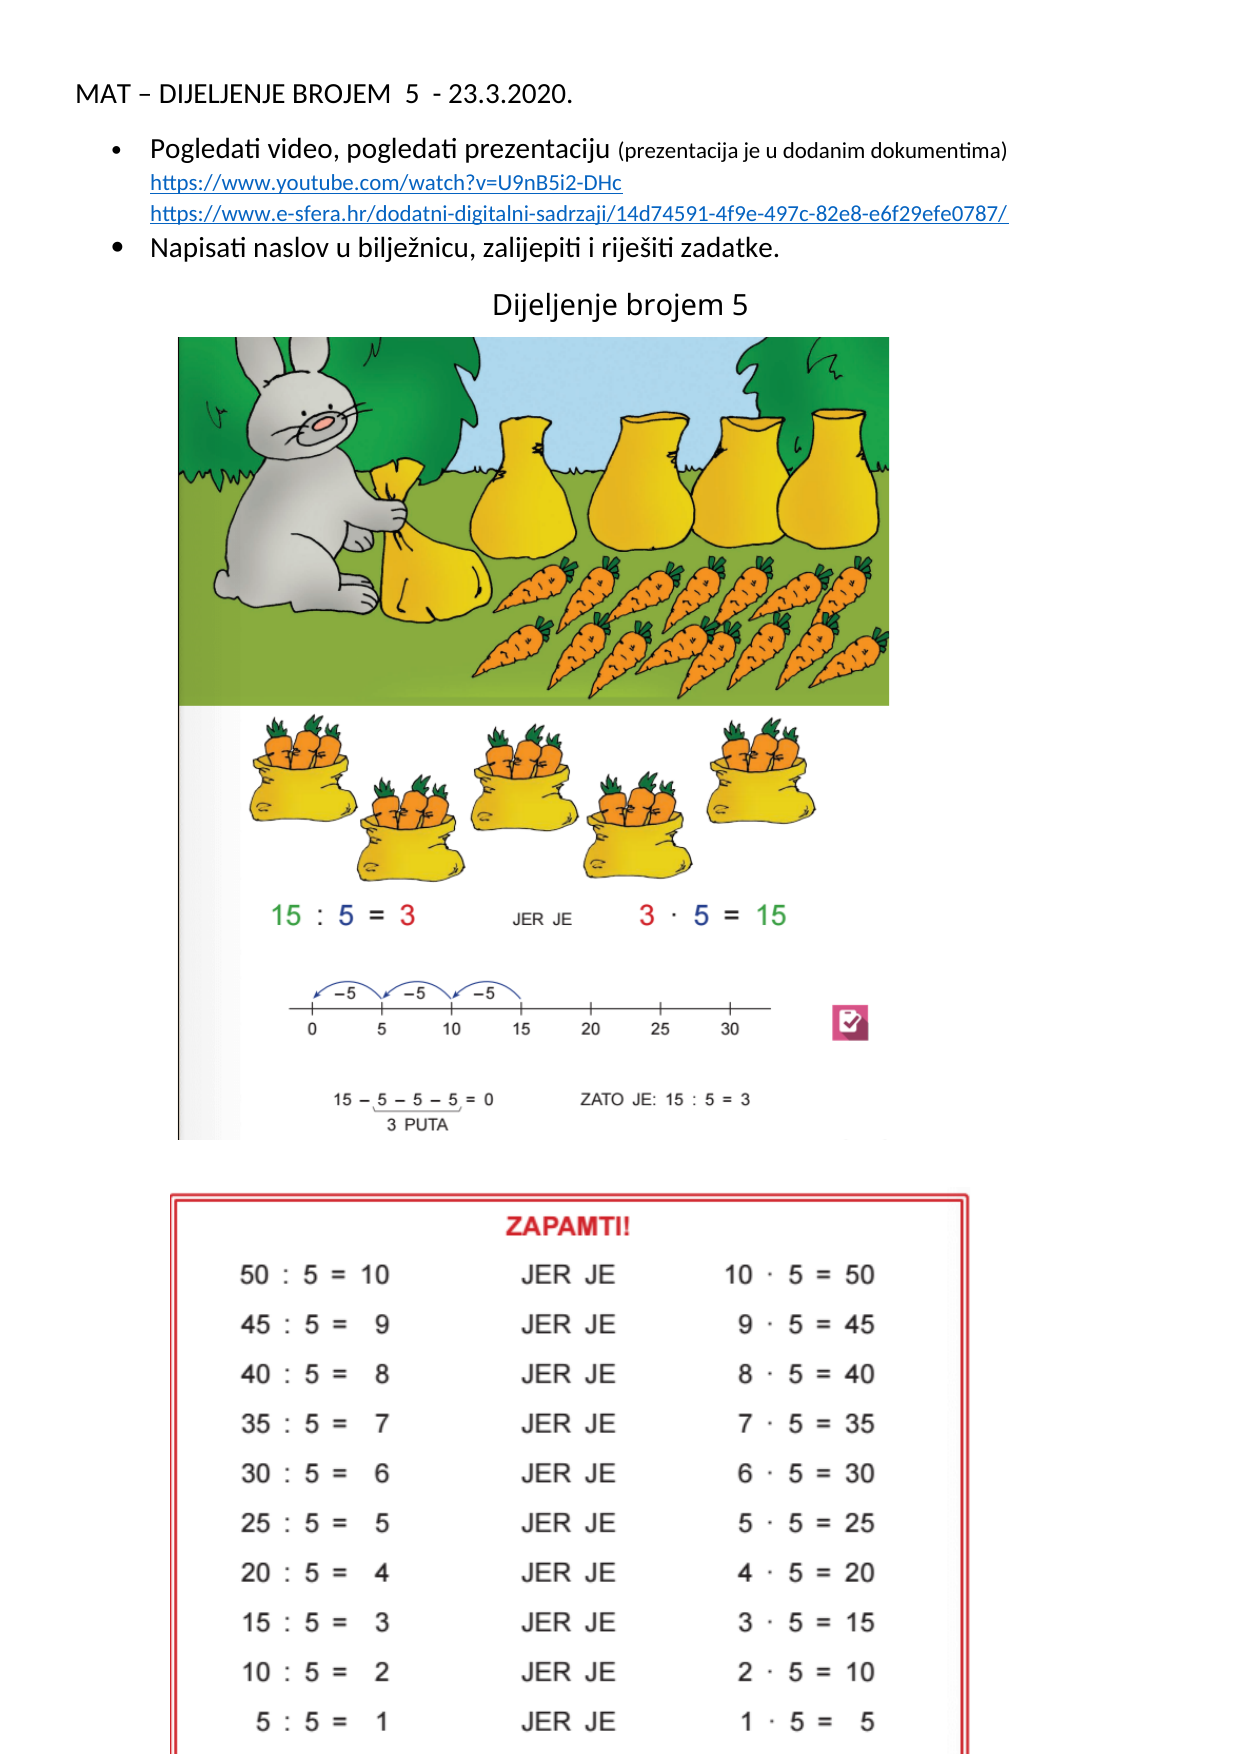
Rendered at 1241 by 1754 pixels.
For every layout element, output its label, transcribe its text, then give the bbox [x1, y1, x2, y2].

picture [177, 337, 890, 1140]
picture [170, 1187, 970, 1754]
list https://www.e-sfera.hr/dodatni-digitalni-sadrzaji/14d74591-4f9e-497c-82e8-e6f29efe0787/ [150, 199, 1165, 227]
text MAT – DIJELJENJE BROJEM 5 - 23.3.2020. [75, 75, 1165, 111]
list Napisati naslov u bilježnicu, zalijepiti i riješiti zadatke. [112, 229, 1165, 264]
list Pogledati video, pogledati prezentaciju (prezentacija je u dodanim dokumentima) [112, 130, 1165, 166]
list https://www.youtube.com/watch?v=U9nB5i2-DHc [150, 168, 1165, 197]
text Dijeljenje brojem 5 [75, 284, 1165, 324]
